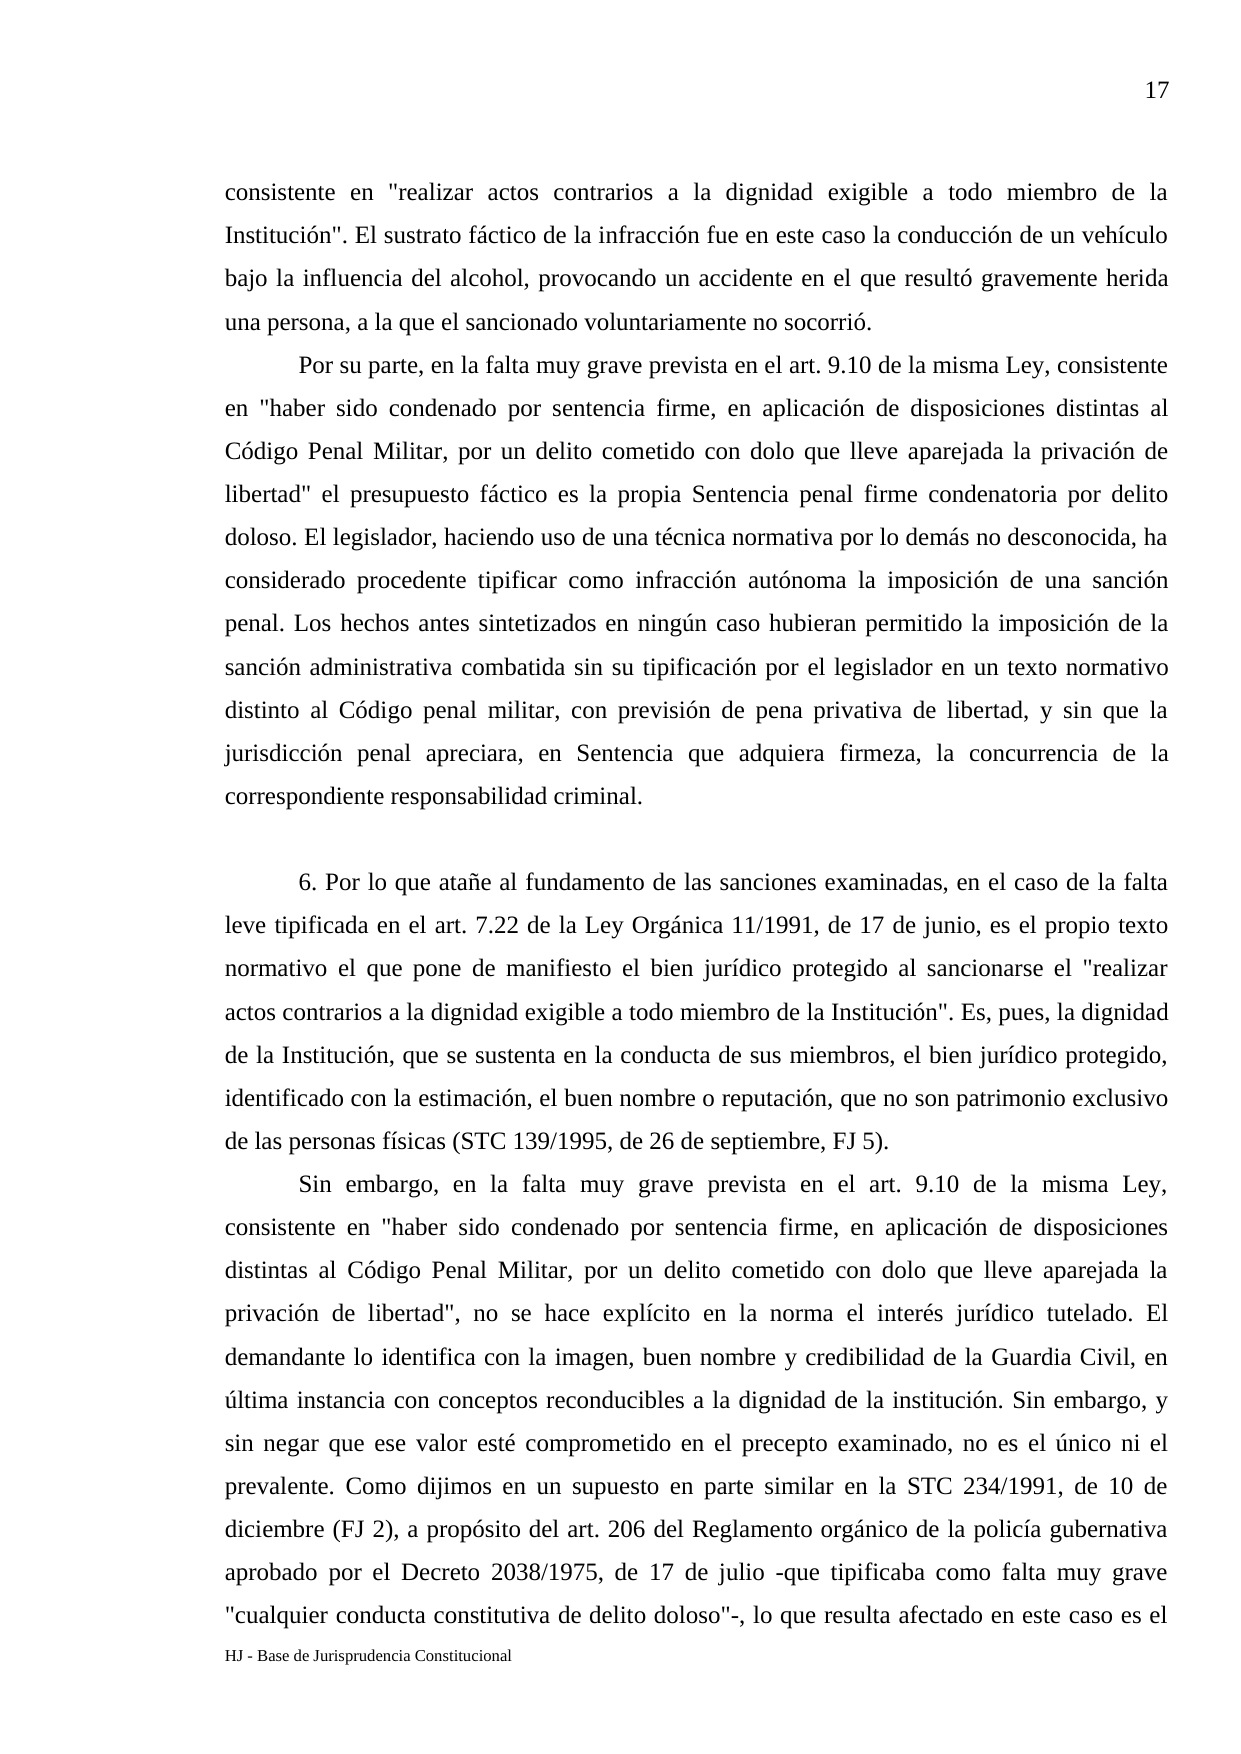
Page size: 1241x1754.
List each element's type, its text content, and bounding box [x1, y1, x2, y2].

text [224, 177, 1169, 335]
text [224, 1169, 1169, 1629]
text Por su parte, en la falta muy grave prevista en el art. 9.10 de la misma Ley, consistente en "haber sido condenado por sentencia firme, en aplicación de disposiciones distintas al Código Penal Militar, por un delito cometido con dolo que lleve aparejada la privación de libertad" el presupuesto fáctico es la propia Sentencia penal firme condenatoria por delito doloso. El legislador, haciendo uso de una técnica normativa por lo demás no desconocida, ha considerado procedente tipificar como infracción autónoma la imposición de una sanción penal. Los hechos antes sintetizados en ningún caso hubieran permitido la imposición de la sanción administrativa combatida sin su tipificación por el legislador en un texto normativo distinto al Código penal militar, con previsión de pena privativa de libertad, y sin que la jurisdicción penal apreciara, en Sentencia que adquiera firmeza, la concurrencia de la correspondiente responsabilidad criminal. [224, 350, 1169, 810]
text 6. Por lo que atañe al fundamento de las sanciones examinadas, en el caso de la falta leve tipificada en el art. 7.22 de la Ley Orgánica 11/1991, de 17 de junio, es el propio texto normativo el que pone de manifiesto el bien jurídico protegido al sancionarse el "realizar actos contrarios a la dignidad exigible a todo miembro de la Institución". Es, pues, la dignidad de la Institución, que se sustenta en la conducta de sus miembros, el bien jurídico protegido, identificado con la estimación, el buen nombre o reputación, que no son patrimonio exclusivo de las personas físicas (STC 139/1995, de 26 de septiembre, FJ 5). [224, 867, 1169, 1155]
